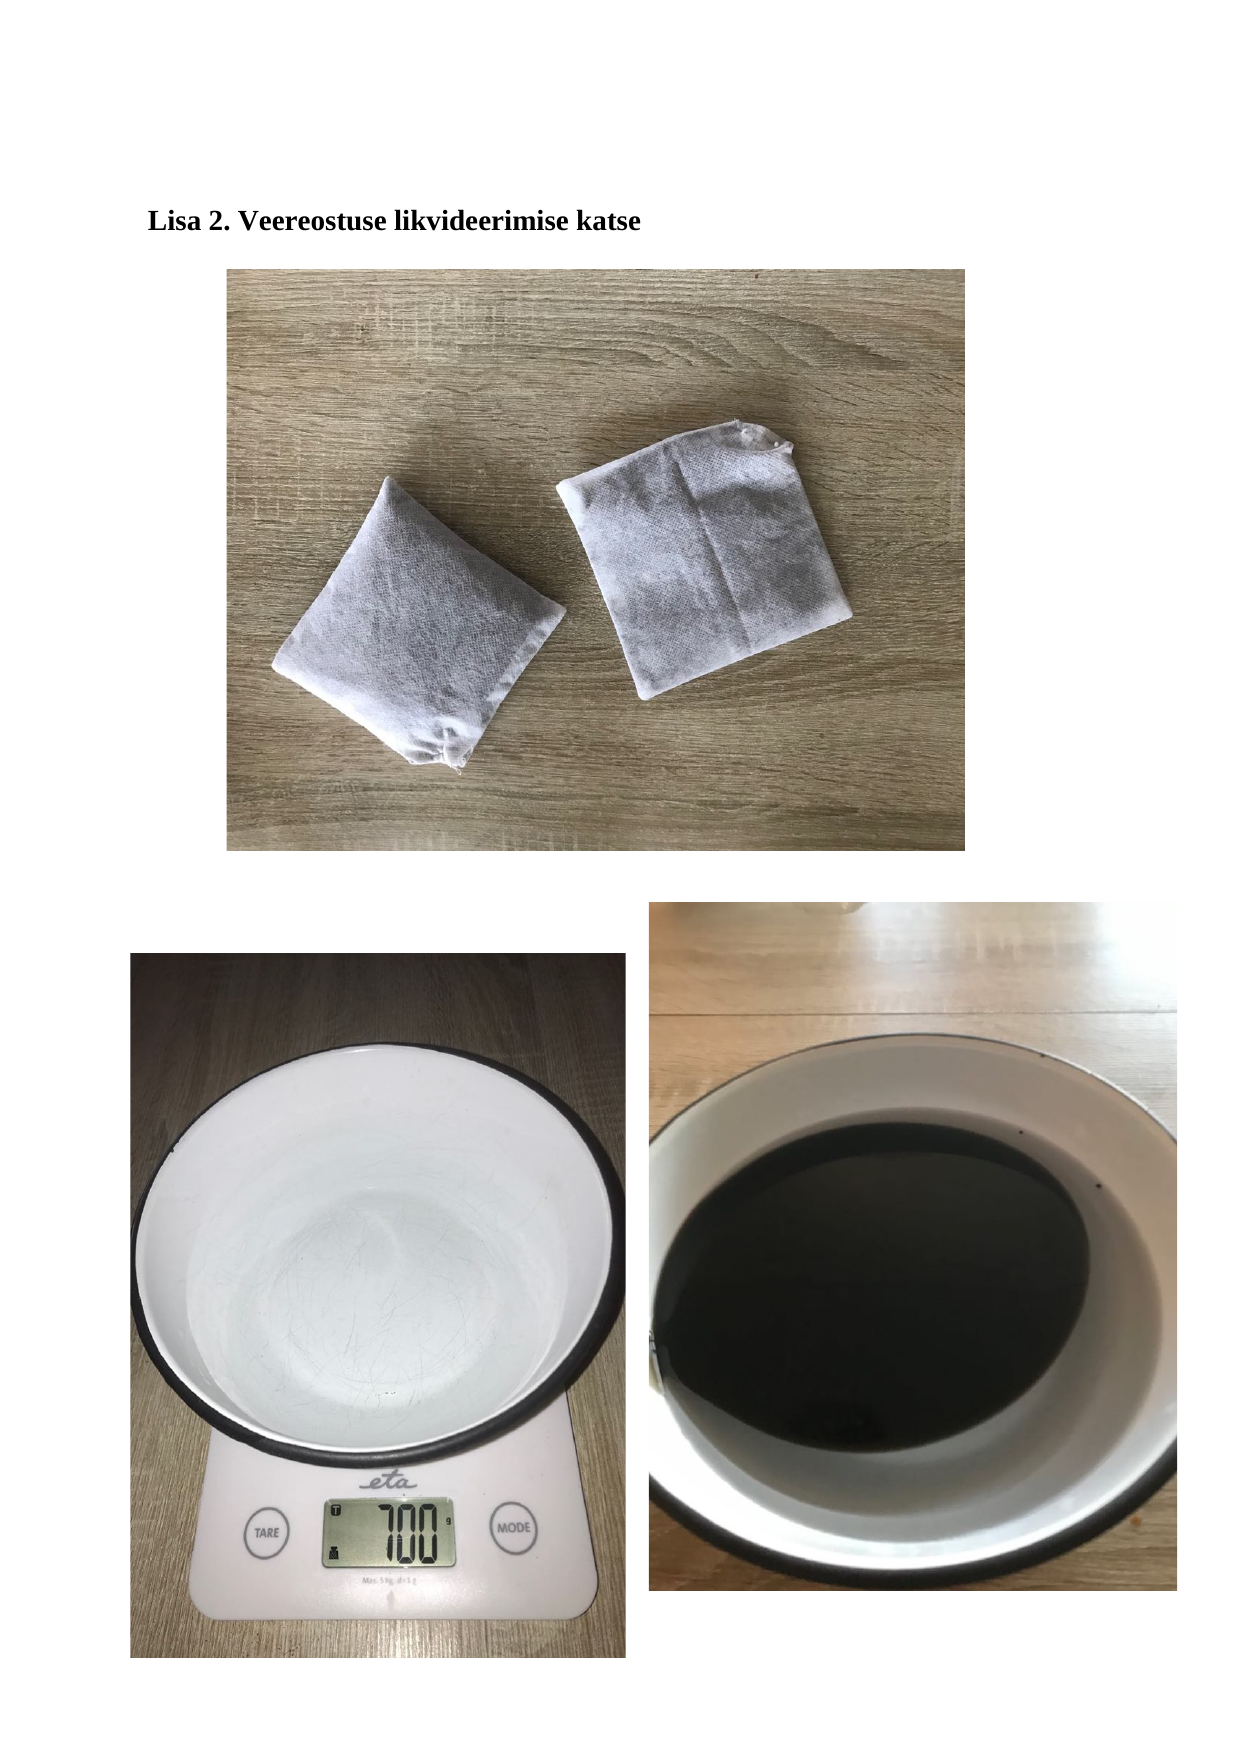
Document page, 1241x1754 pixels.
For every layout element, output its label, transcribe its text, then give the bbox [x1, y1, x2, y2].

picture [648, 902, 1178, 1591]
text Lisa 2. Veereostuse likvideerimise katse [148, 203, 1093, 237]
picture [226, 269, 965, 851]
picture [130, 953, 626, 1658]
